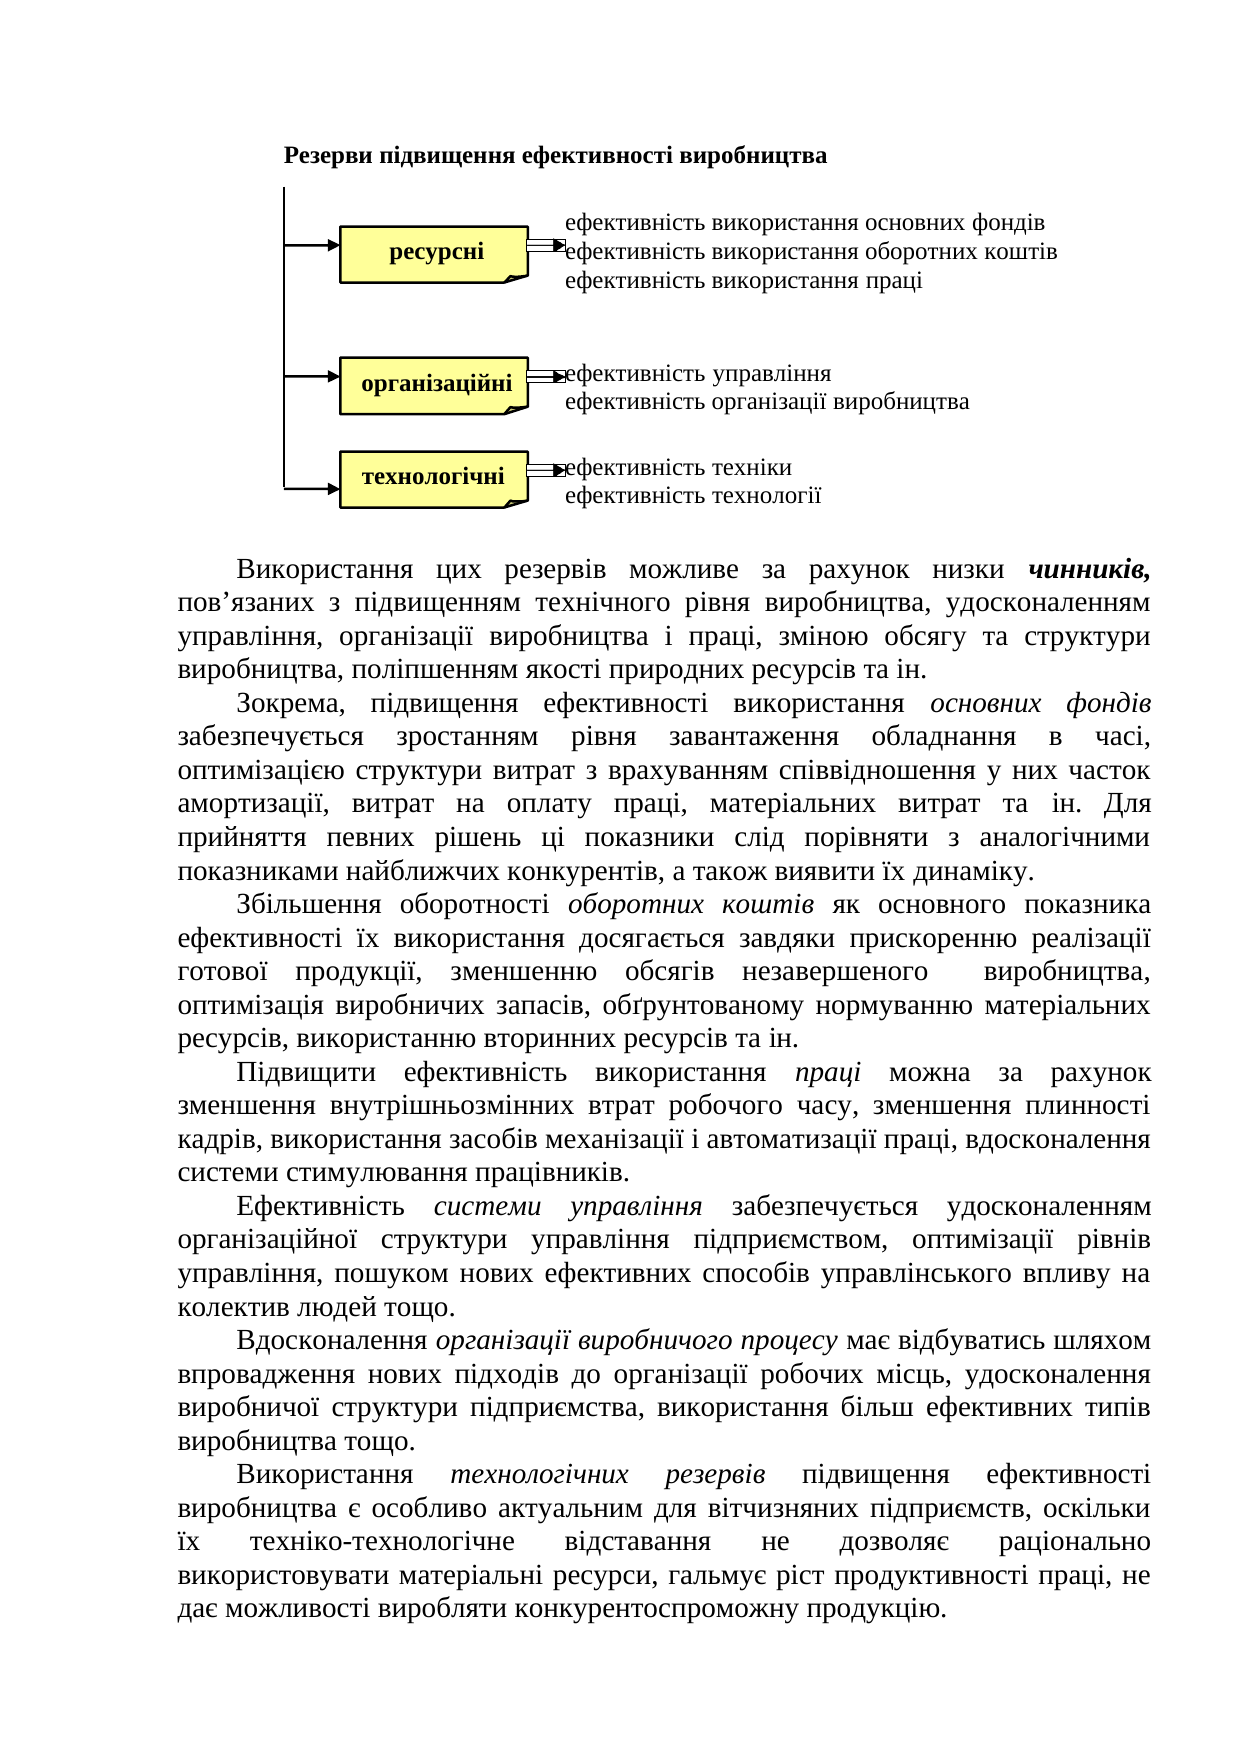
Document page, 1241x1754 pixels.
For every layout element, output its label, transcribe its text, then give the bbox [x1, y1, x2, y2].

text Ефективність системи управління забезпечується удосконаленням організаційної структури управління підприємством, оптимізації рівнів управління, пошуком нових ефективних способів управлінського впливу на колектив людей тощо. [177, 1188, 1152, 1322]
picture [527, 465, 565, 476]
picture [527, 240, 565, 251]
text Використання цих резервів можливе за рахунок низки чинників, пов’язаних з підвищенням технічного рівня виробництва, удосконаленням управління, організації виробництва і праці, зміною обсягу та структури виробництва, поліпшенням якості природних ресурсів та ін. [177, 551, 1152, 685]
text Вдосконалення організації виробничого процесу має відбуватись шляхом впровадження нових підходів до організації робочих місць, удосконалення виробничої структури підприємства, використання більш ефективних типів виробництва тощо. [177, 1322, 1152, 1456]
picture [527, 371, 565, 382]
text Підвищити ефективність використання праці можна за рахунок зменшення внутрішньозмінних втрат робочого часу, зменшення плинності кадрів, використання засобів механізації і автоматизації праці, вдосконалення системи стимулювання працівників. [177, 1054, 1152, 1188]
text Збільшення оборотності оборотних коштів як основного показника ефективності їх використання досягається завдяки прискоренню реалізації готової продукції, зменшенню обсягів незавершеного виробництва, оптимізація виробничих запасів, обґрунтованому нормуванню матеріальних ресурсів, використанню вторинних ресурсів та ін. [177, 886, 1152, 1054]
text Зокрема, підвищення ефективності використання основних фондів забезпечується зростанням рівня завантаження обладнання в часі, оптимізацією структури витрат з врахуванням співвідношення у них часток амортизації, витрат на оплату праці, матеріальних витрат та ін. Для прийняття певних рішень ці показники слід порівняти з аналогічними показниками найближчих конкурентів, а також виявити їх динаміку. [177, 685, 1152, 886]
text Використання технологічних резервів підвищення ефективності виробництва є особливо актуальним для вітчизняних підприємств, оскільки їх техніко-технологічне відставання не дозволяє раціонально використовувати матеріальні ресурси, гальмує ріст продуктивності праці, не дає можливості виробляти конкурентоспроможну продукцію. [177, 1456, 1152, 1624]
